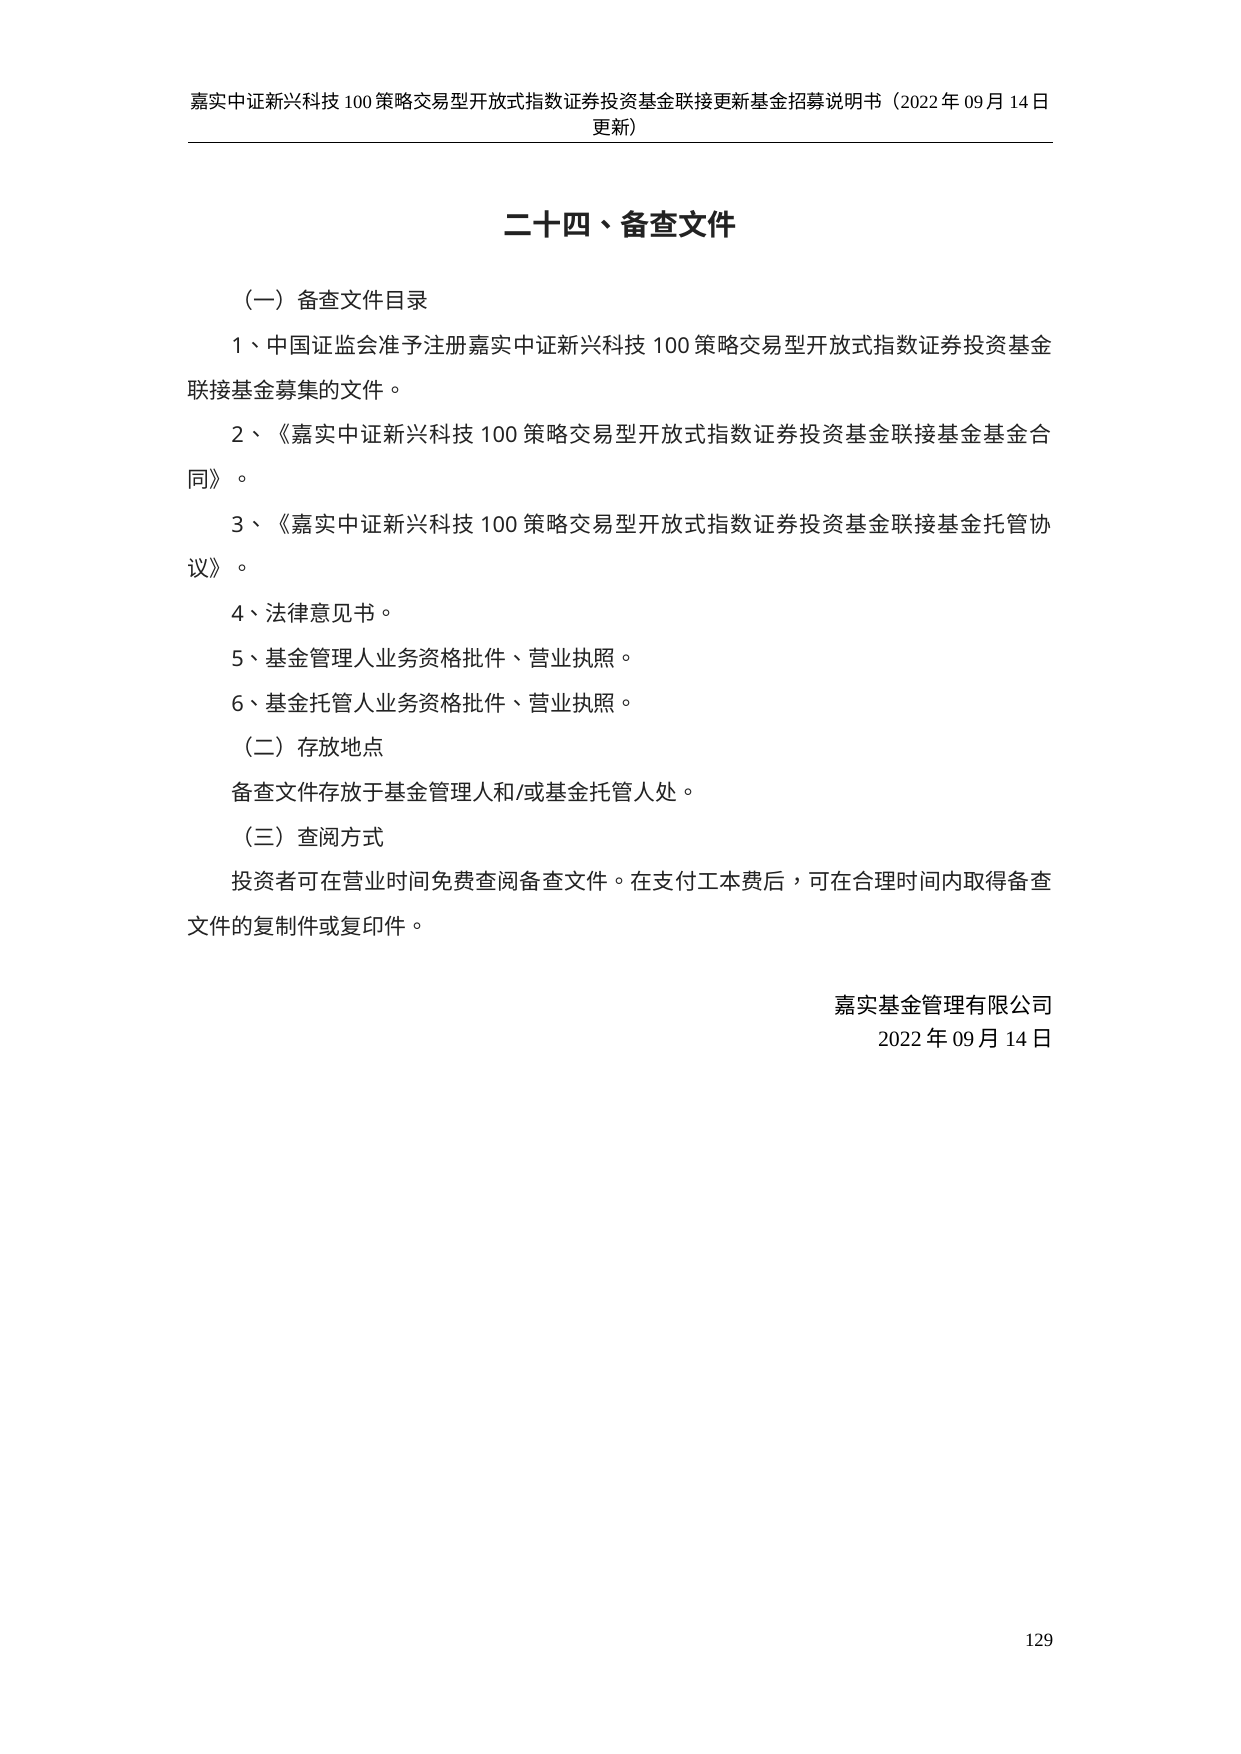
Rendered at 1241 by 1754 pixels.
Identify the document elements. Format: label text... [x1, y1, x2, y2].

text 2、《嘉实中证新兴科技100策略交易型开放式指数证券投资基金联接基金基金合同》。 [187, 419, 1053, 494]
text 二十四、备查文件 [187, 191, 1053, 256]
text 备查文件存放于基金管理人和/或基金托管人处。 [187, 777, 1053, 807]
text （三）查阅方式 [187, 822, 1053, 851]
text 投资者可在营业时间免费查阅备查文件。在支付工本费后，可在合理时间内取得备查文件的复制件或复印件。 [187, 866, 1053, 941]
text 5、基金管理人业务资格批件、营业执照。 [187, 643, 1053, 673]
text 3、《嘉实中证新兴科技100策略交易型开放式指数证券投资基金联接基金托管协议》。 [187, 509, 1053, 583]
text （一）备查文件目录 [187, 285, 1053, 315]
text 嘉实基金管理有限公司 [187, 988, 1053, 1021]
text 2022年09月14日 [187, 1021, 1053, 1053]
text 4、法律意见书。 [187, 598, 1053, 628]
text 6、基金托管人业务资格批件、营业执照。 [187, 687, 1053, 717]
text （二）存放地点 [187, 732, 1053, 762]
text 1、中国证监会准予注册嘉实中证新兴科技100策略交易型开放式指数证券投资基金联接基金募集的文件。 [187, 330, 1053, 404]
